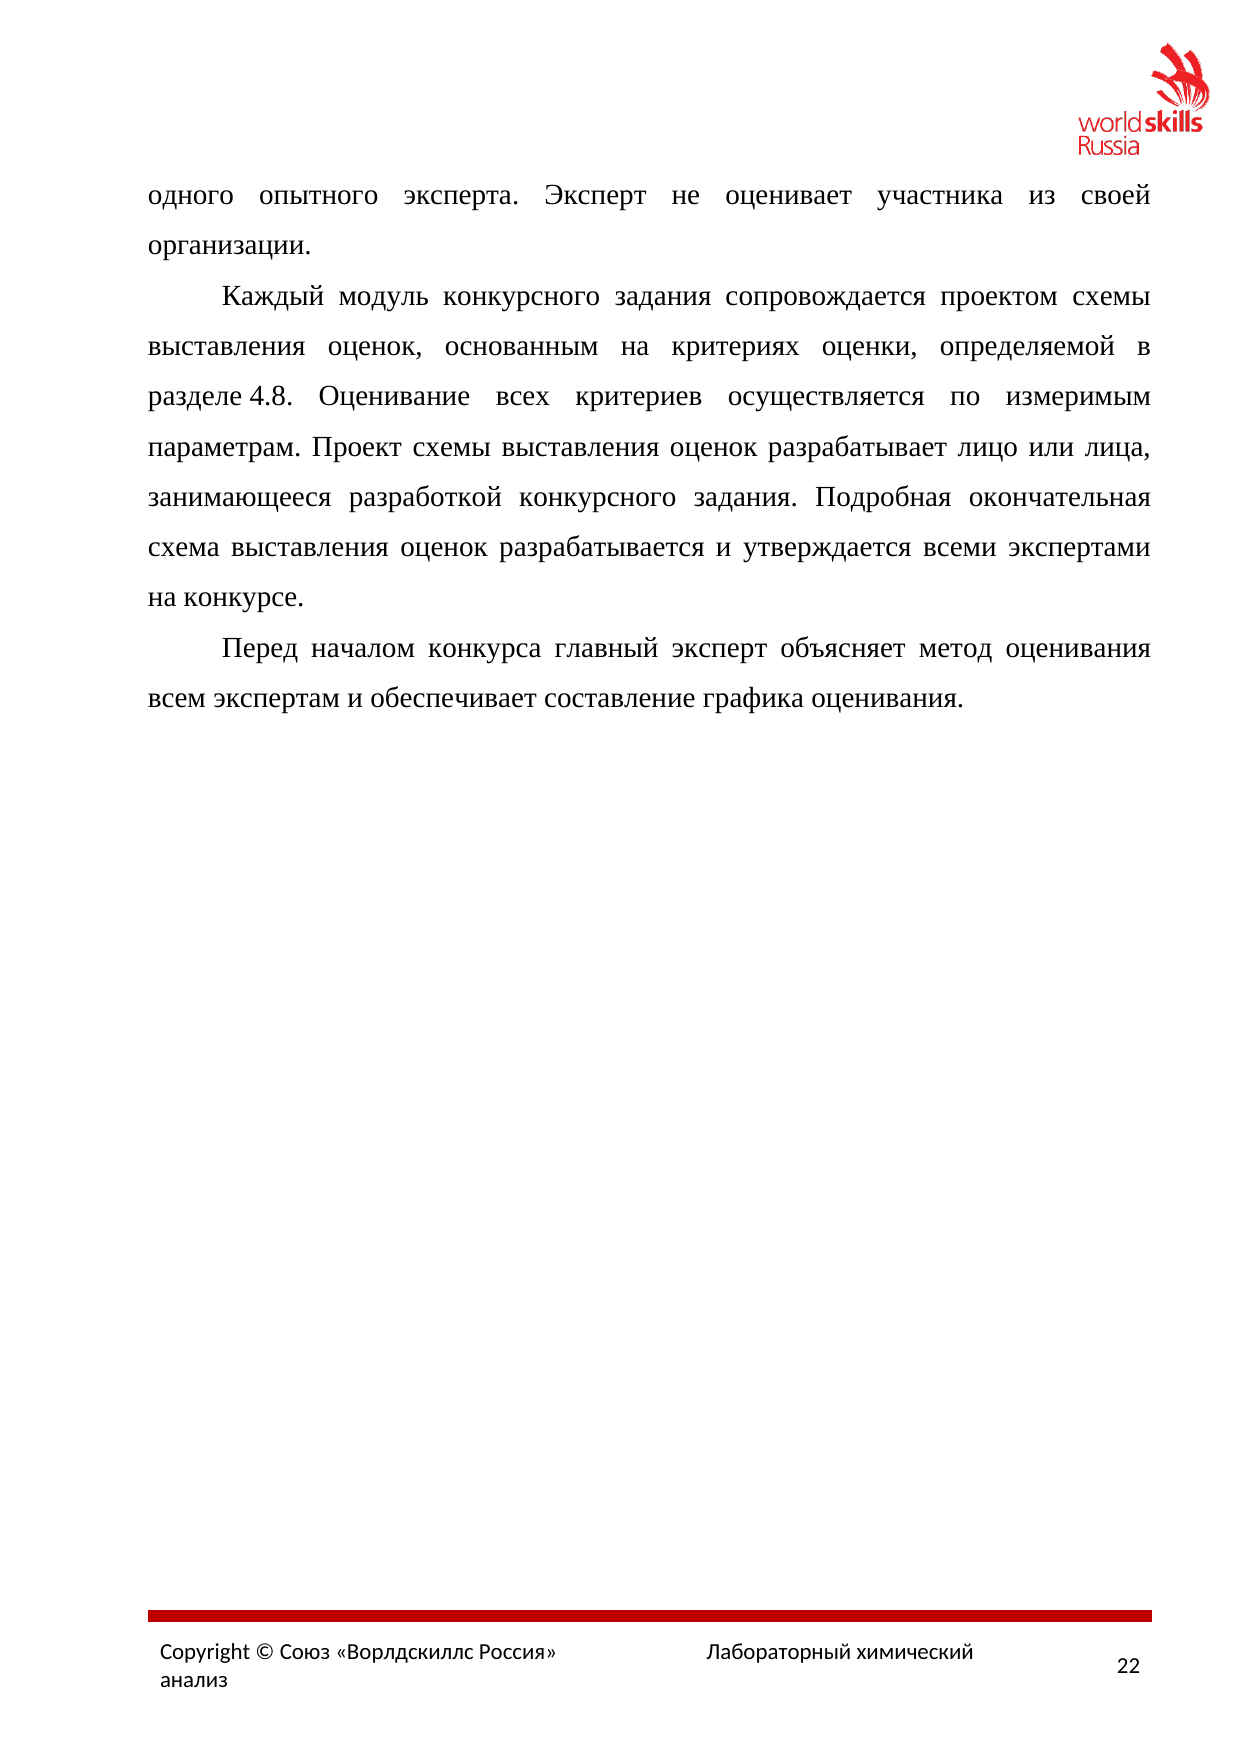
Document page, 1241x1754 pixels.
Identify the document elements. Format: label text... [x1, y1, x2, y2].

picture [1078, 42, 1235, 155]
text Перед началом конкурса главный эксперт объясняет метод оценивания всем экспертам и обеспечивает составление графика оценивания. [148, 630, 1152, 714]
text Каждый модуль конкурсного задания сопровождается проектом схемы выставления оценок, основанным на критериях оценки, определяемой в разделе 4.8. Оценивание всех критериев осуществляется по измеримым параметрам. Проект схемы выставления оценок разрабатывает лицо или лица, занимающееся разработкой конкурсного задания. Подробная окончательная схема выставления оценок разрабатывается и утверждается всеми экспертами на конкурсе. [148, 278, 1152, 613]
